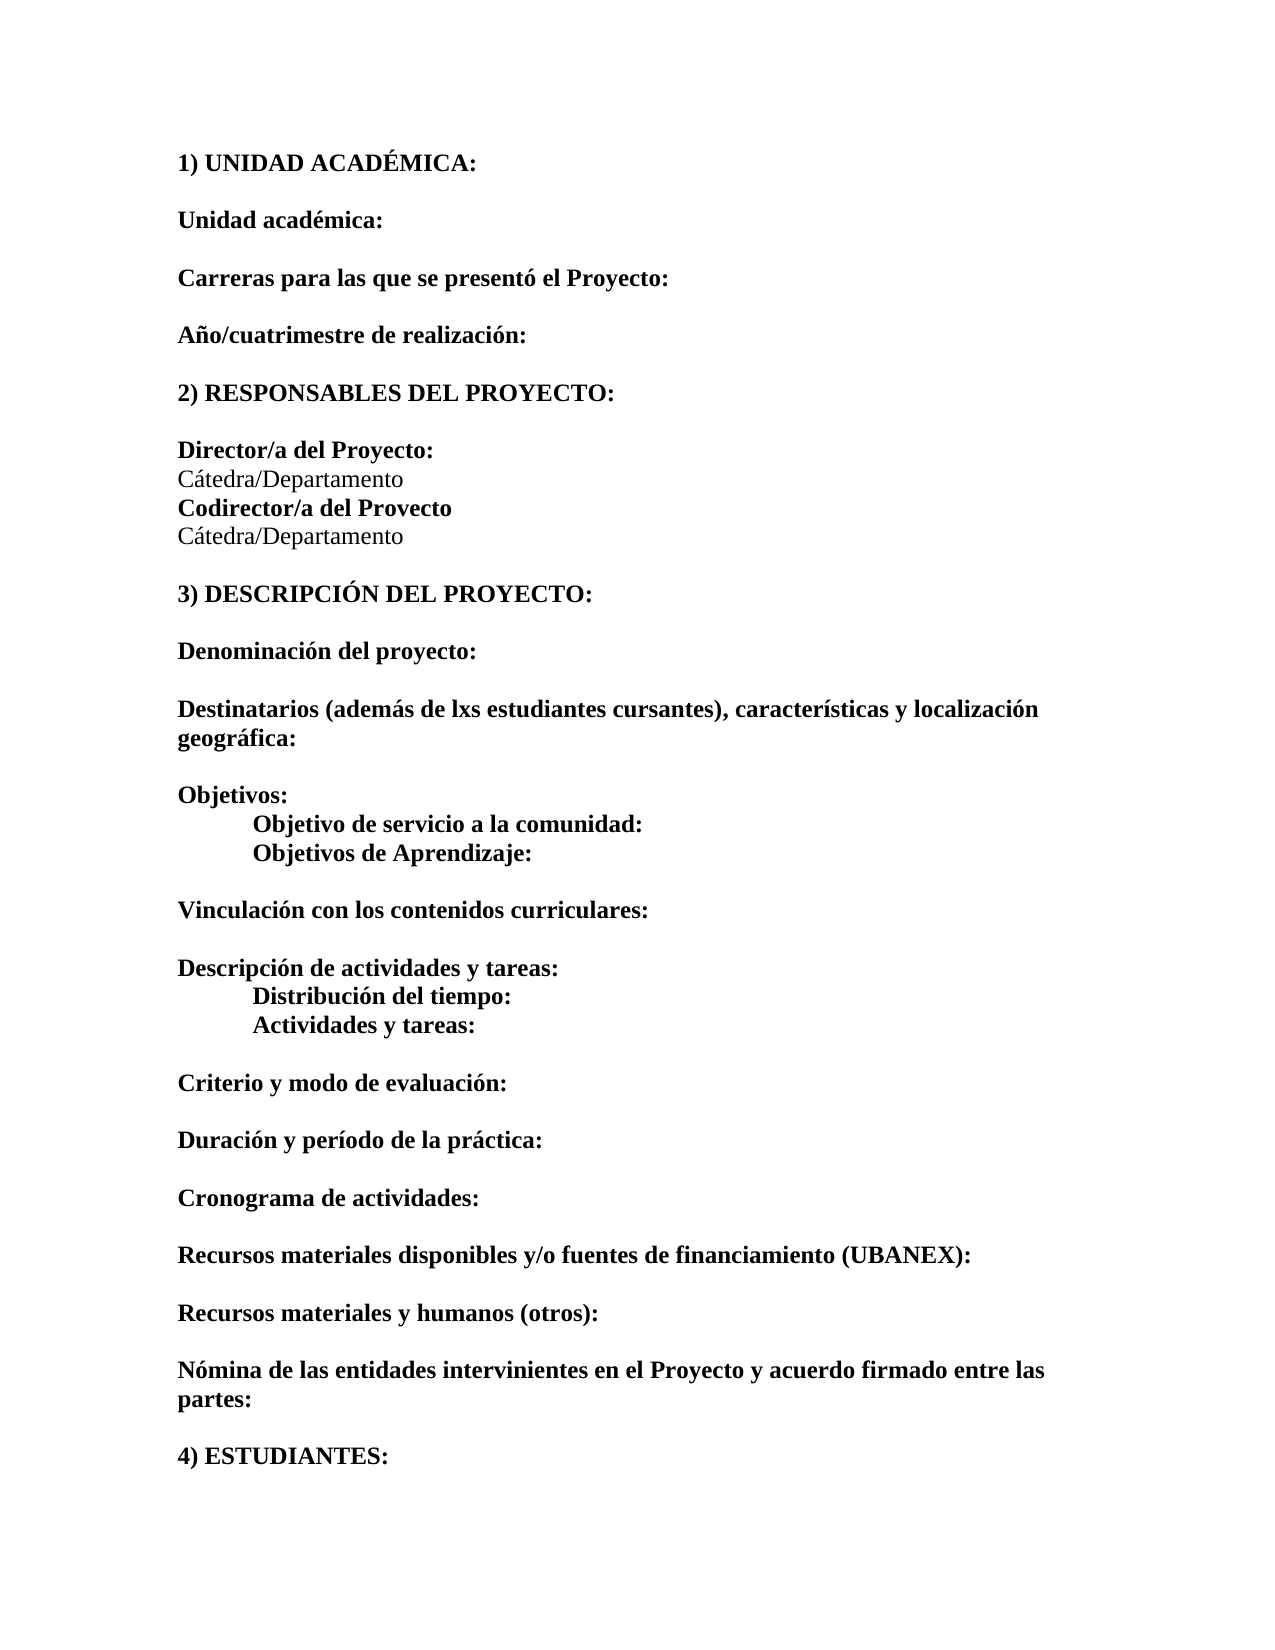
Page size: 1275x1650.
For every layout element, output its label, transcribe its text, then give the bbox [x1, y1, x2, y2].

text Unidad académica: [177, 205, 1098, 234]
text Denominación del proyecto: [177, 636, 1098, 665]
text Duración y período de la práctica: [177, 1125, 1098, 1154]
text 1) UNIDAD ACADÉMICA: [177, 148, 1098, 176]
text Destinatarios (además de lxs estudiantes cursantes), características y localización geográfica: [177, 694, 1098, 751]
text Actividades y tareas: [177, 1010, 1098, 1039]
text Director/a del Proyecto: [177, 435, 1098, 464]
text Recursos materiales disponibles y/o fuentes de financiamiento (UBANEX): [177, 1240, 1098, 1269]
text Año/cuatrimestre de realización: [177, 320, 1098, 349]
text Descripción de actividades y tareas: [177, 953, 1098, 981]
text Vinculación con los contenidos curriculares: [177, 895, 1098, 924]
text Criterio y modo de evaluación: [177, 1068, 1098, 1096]
text 4) ESTUDIANTES: [177, 1441, 1098, 1470]
text Distribución del tiempo: [177, 981, 1098, 1010]
text Objetivo de servicio a la comunidad: [177, 809, 1098, 838]
text Cátedra/Departamento [177, 464, 1098, 493]
text Objetivos: [177, 780, 1098, 809]
text Recursos materiales y humanos (otros): [177, 1298, 1098, 1326]
text Codirector/a del Provecto [177, 493, 1098, 521]
text Cronograma de actividades: [177, 1183, 1098, 1211]
text 2) RESPONSABLES DEL PROYECTO: [177, 378, 1098, 406]
text 3) DESCRIPCIÓN DEL PROYECTO: [177, 579, 1098, 608]
text Objetivos de Aprendizaje: [177, 838, 1098, 866]
text Nómina de las entidades intervinientes en el Proyecto y acuerdo firmado entre las partes: [177, 1355, 1098, 1413]
text Cátedra/Departamento [177, 521, 1098, 550]
text Carreras para las que se presentó el Proyecto: [177, 263, 1098, 291]
